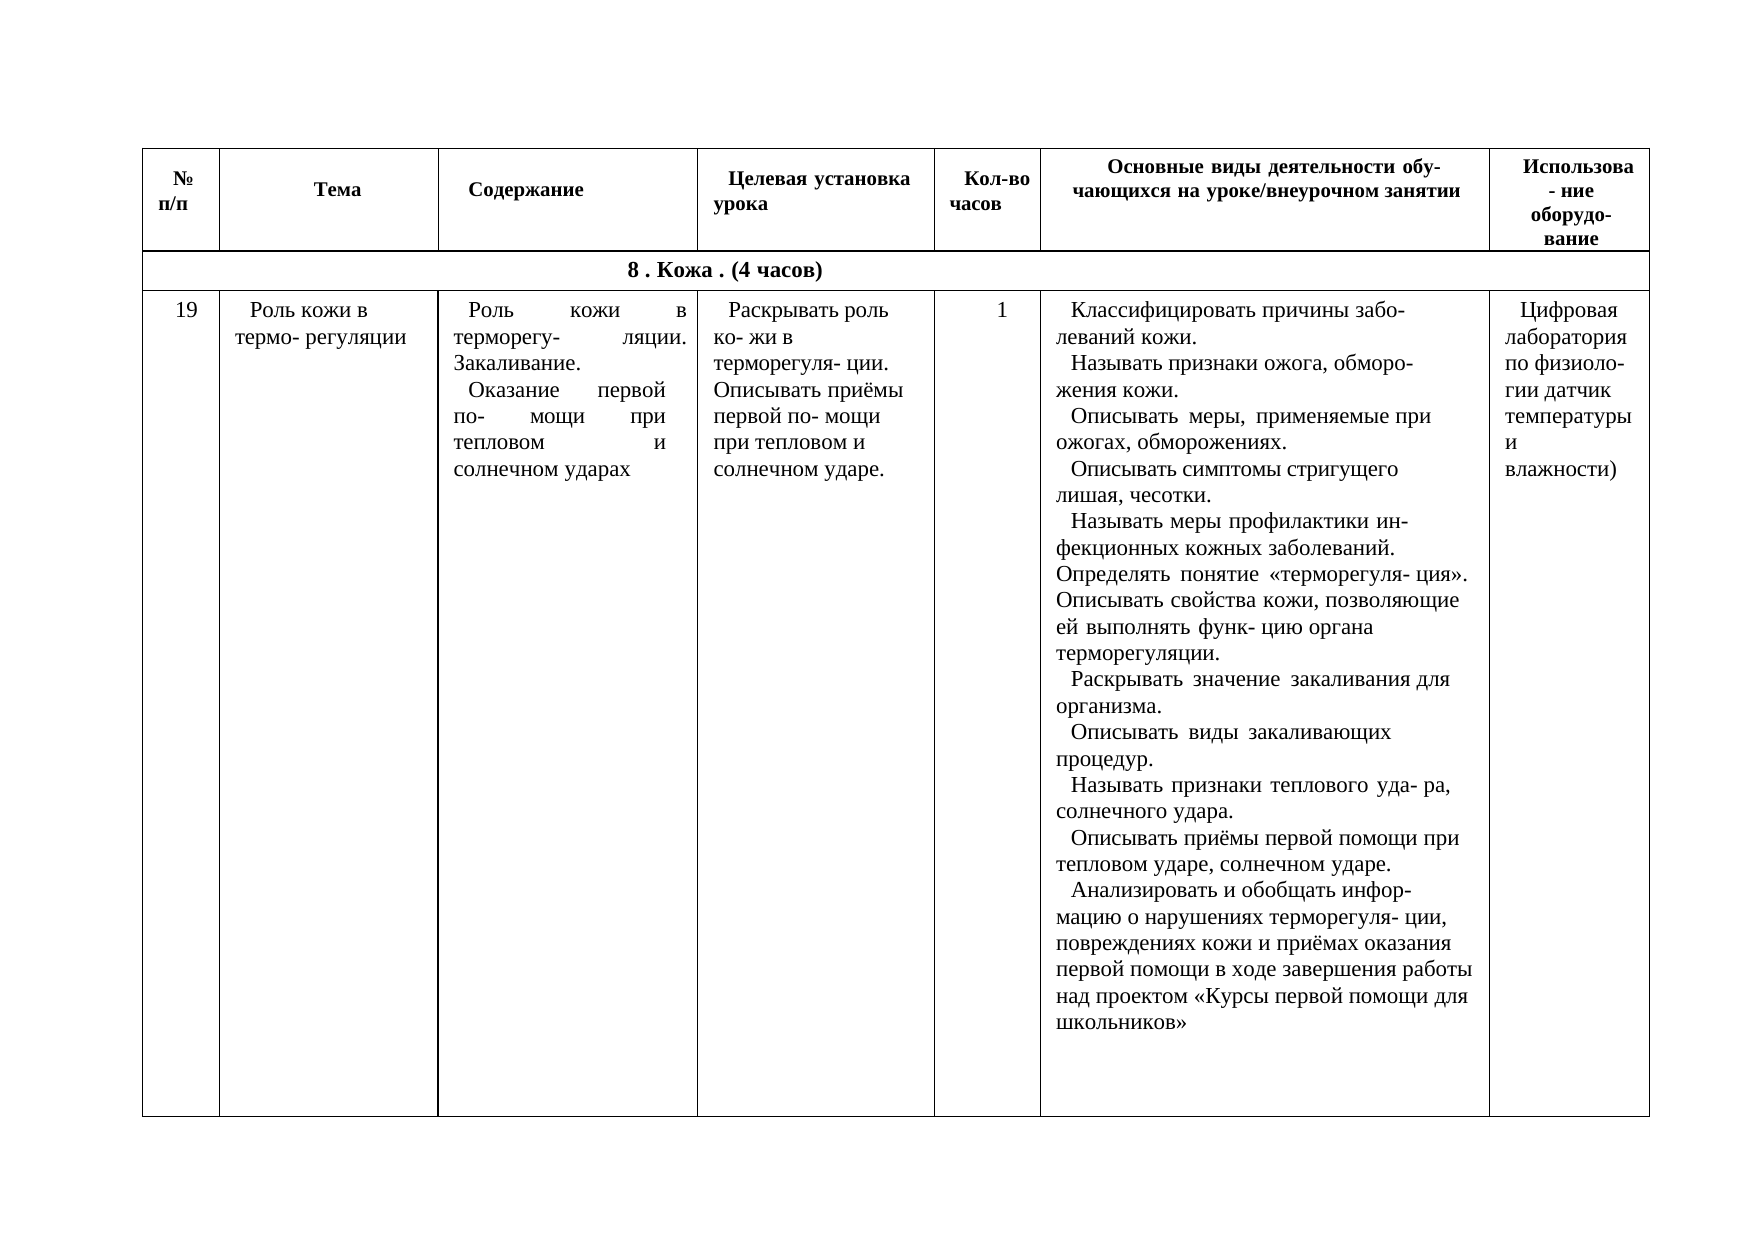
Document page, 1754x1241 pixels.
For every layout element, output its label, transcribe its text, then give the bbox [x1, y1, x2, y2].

table_cell Роль кожи в терморегу- ляции. Закаливание. Оказание первой по- мощи при тепловом и солнечном ударах [439, 291, 697, 1116]
table_header Содержание [439, 149, 697, 250]
table_cell 1 [935, 291, 1040, 1116]
table_header Основные виды деятельности обу- чающихся на уроке/внеурочном занятии [1041, 149, 1489, 250]
table_cell 8 . Кожа . (4 часов) [143, 252, 1649, 290]
table_cell Цифровая лаборатория по физиоло- гии датчик температуры и влажности) [1490, 291, 1649, 1116]
table_cell Классифицировать причины забо- леваний кожи. Называть признаки ожога, обморо- жения кожи. Описывать меры, применяемые при ожогах, обморожениях. Описывать симптомы стригущего лишая, чесотки. Называть меры профилактики ин- фекционных кожных заболеваний. Определять понятие «терморегуля- ция». Описывать свойства кожи, позволяющие ей выполнять функ- цию органа терморегуляции. Раскрывать значение закаливания для организма. Описывать виды закаливающих процедур. Называть признаки теплового уда- ра, солнечного удара. Описывать приёмы первой помощи при тепловом ударе, солнечном ударе. Анализировать и обобщать инфор- мацию о нарушениях терморегуля- ции, повреждениях кожи и приёмах оказания первой помощи в ходе завершения работы над проектом «Курсы первой помощи для школьников» [1041, 291, 1489, 1116]
table_header Использова- ние оборудо- вание [1490, 149, 1649, 250]
table_cell 19 [143, 291, 219, 1116]
table_header Тема [220, 149, 438, 250]
table_header № п/п [143, 149, 219, 250]
table_header Целевая установка урока [698, 149, 934, 250]
table_header Кол-во часов [935, 149, 1040, 250]
table_cell Роль кожи в термо- регуляции [220, 291, 437, 1116]
table_cell Раскрывать роль ко- жи в терморегуля- ции. Описывать приёмы первой по- мощи при тепловом и солнечном ударе. [698, 291, 934, 1116]
